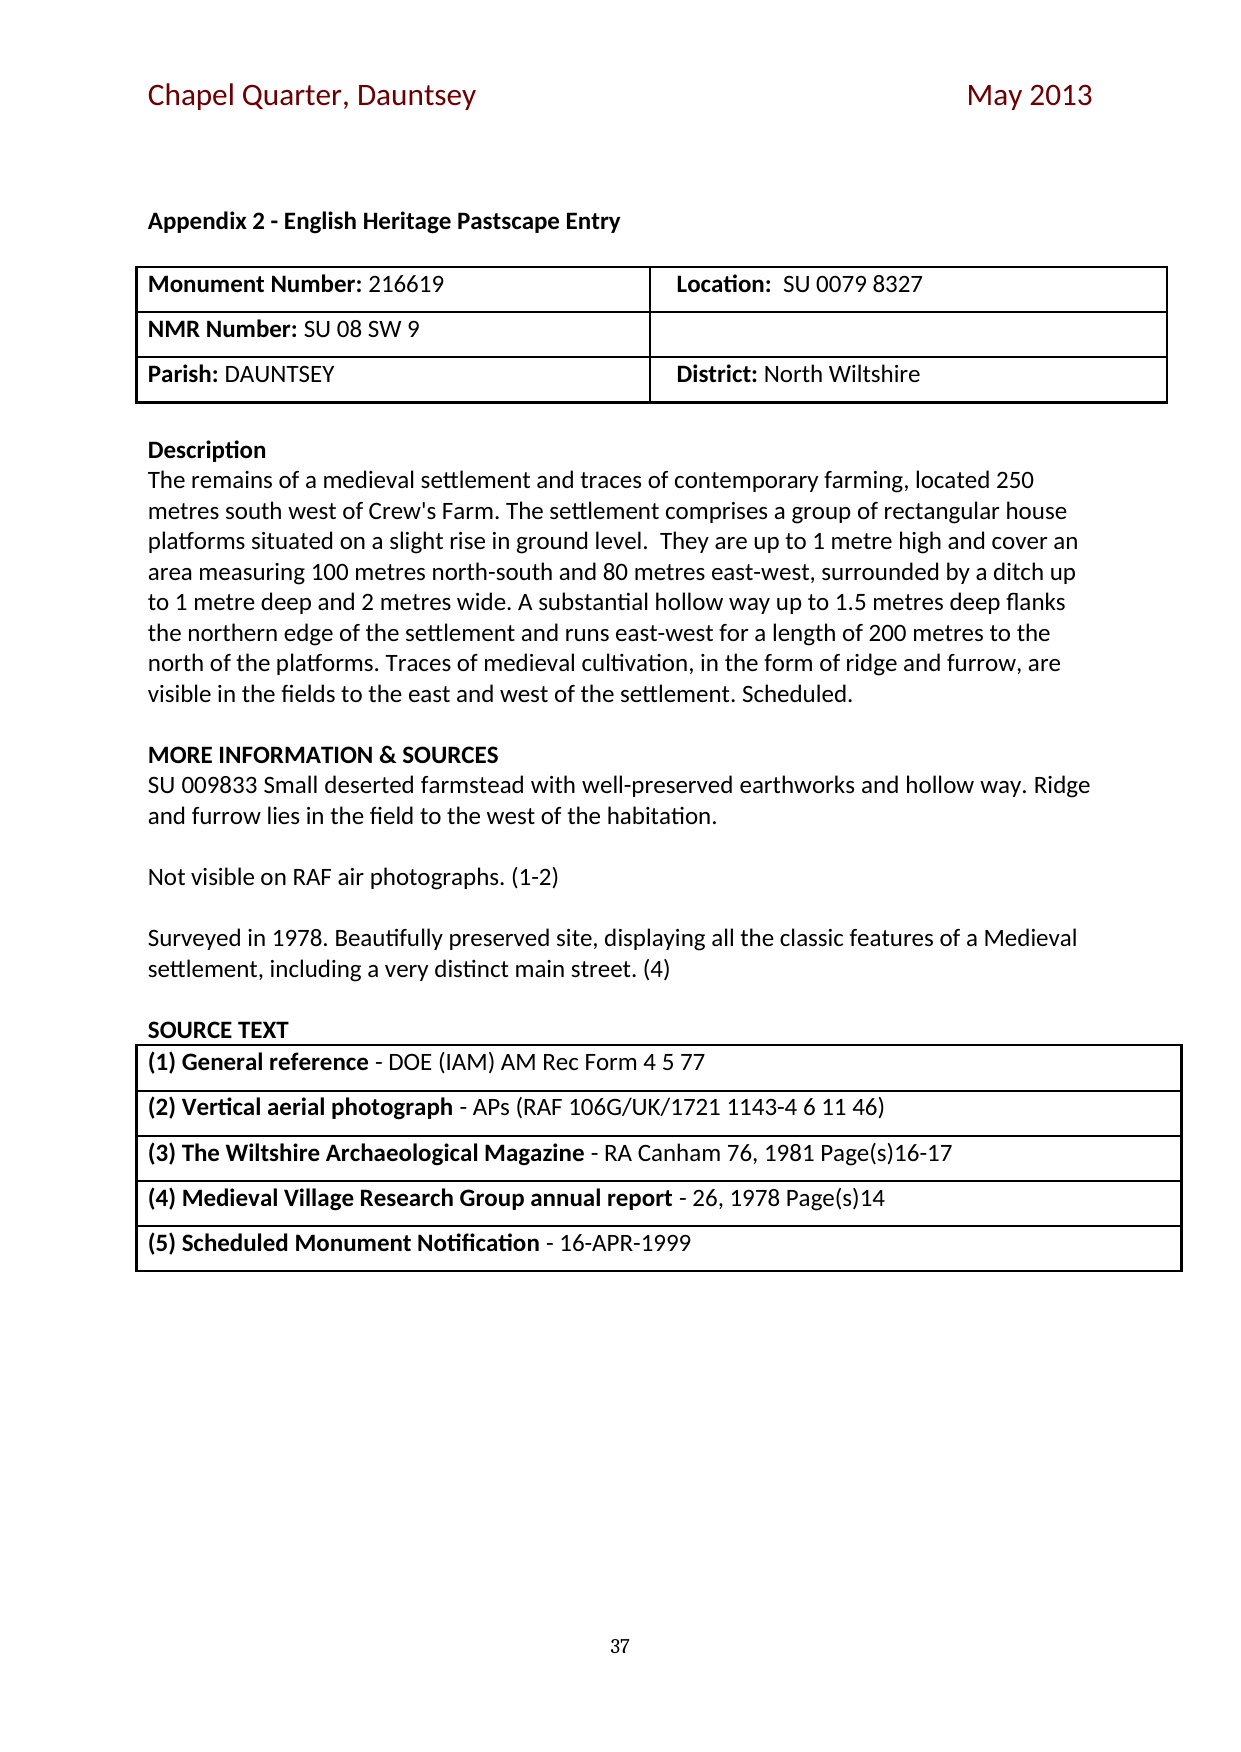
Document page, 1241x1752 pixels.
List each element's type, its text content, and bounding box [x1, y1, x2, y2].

table_cell NMR Number: SU 08 SW 9 [138, 313, 649, 356]
text MORE INFORMATION & SOURCES [148, 739, 1092, 770]
table_cell District: North Wiltshire [651, 358, 1166, 401]
text Surveyed in 1978. Beautifully preserved site, displaying all the classic features of a Medieval settlement, including a very distinct main street. (4) [148, 922, 1092, 983]
text The remains of a medieval settlement and traces of contemporary farming, located 250 metres south west of Crew's Farm. The settlement comprises a group of rectangular house platforms situated on a slight rise in ground level. They are up to 1 metre high and cover an area measuring 100 metres north-south and 80 metres east-west, surrounded by a ditch up to 1 metre deep and 2 metres wide. A substantial hollow way up to 1.5 metres deep flanks the northern edge of the settlement and runs east-west for a length of 200 metres to the north of the platforms. Traces of medieval cultivation, in the form of ridge and furrow, are visible in the fields to the east and west of the settlement. Scheduled. [148, 464, 1092, 709]
text Appendix 2 - English Heritage Pastscape Entry [148, 205, 1092, 236]
table_cell Parish: DAUNTSEY [138, 358, 649, 401]
table_cell (2) Vertical aerial photograph - APs (RAF 106G/UK/1721 1143-4 6 11 46) [138, 1092, 1180, 1134]
table_cell (4) Medieval Village Research Group annual report - 26, 1978 Page(s)14 [138, 1182, 1180, 1225]
table_cell [651, 313, 1166, 356]
text Not visible on RAF air photographs. (1-2) [148, 861, 1092, 892]
table_cell (3) The Wiltshire Archaeological Magazine - RA Canham 76, 1981 Page(s)16-17 [138, 1137, 1180, 1180]
text SU 009833 Small deserted farmstead with well-preserved earthworks and hollow way. Ridge and furrow lies in the field to the west of the habitation. [148, 770, 1092, 831]
text SOURCE TEXT [148, 1014, 1092, 1044]
table_header Monument Number: 216619 [138, 268, 649, 311]
table_cell (5) Scheduled Monument Notification - 16-APR-1999 [138, 1227, 1180, 1270]
table_header (1) General reference - DOE (IAM) AM Rec Form 4 5 77 [138, 1046, 1180, 1089]
table_header Location: SU 0079 8327 [651, 268, 1166, 311]
text Description [148, 434, 1092, 464]
